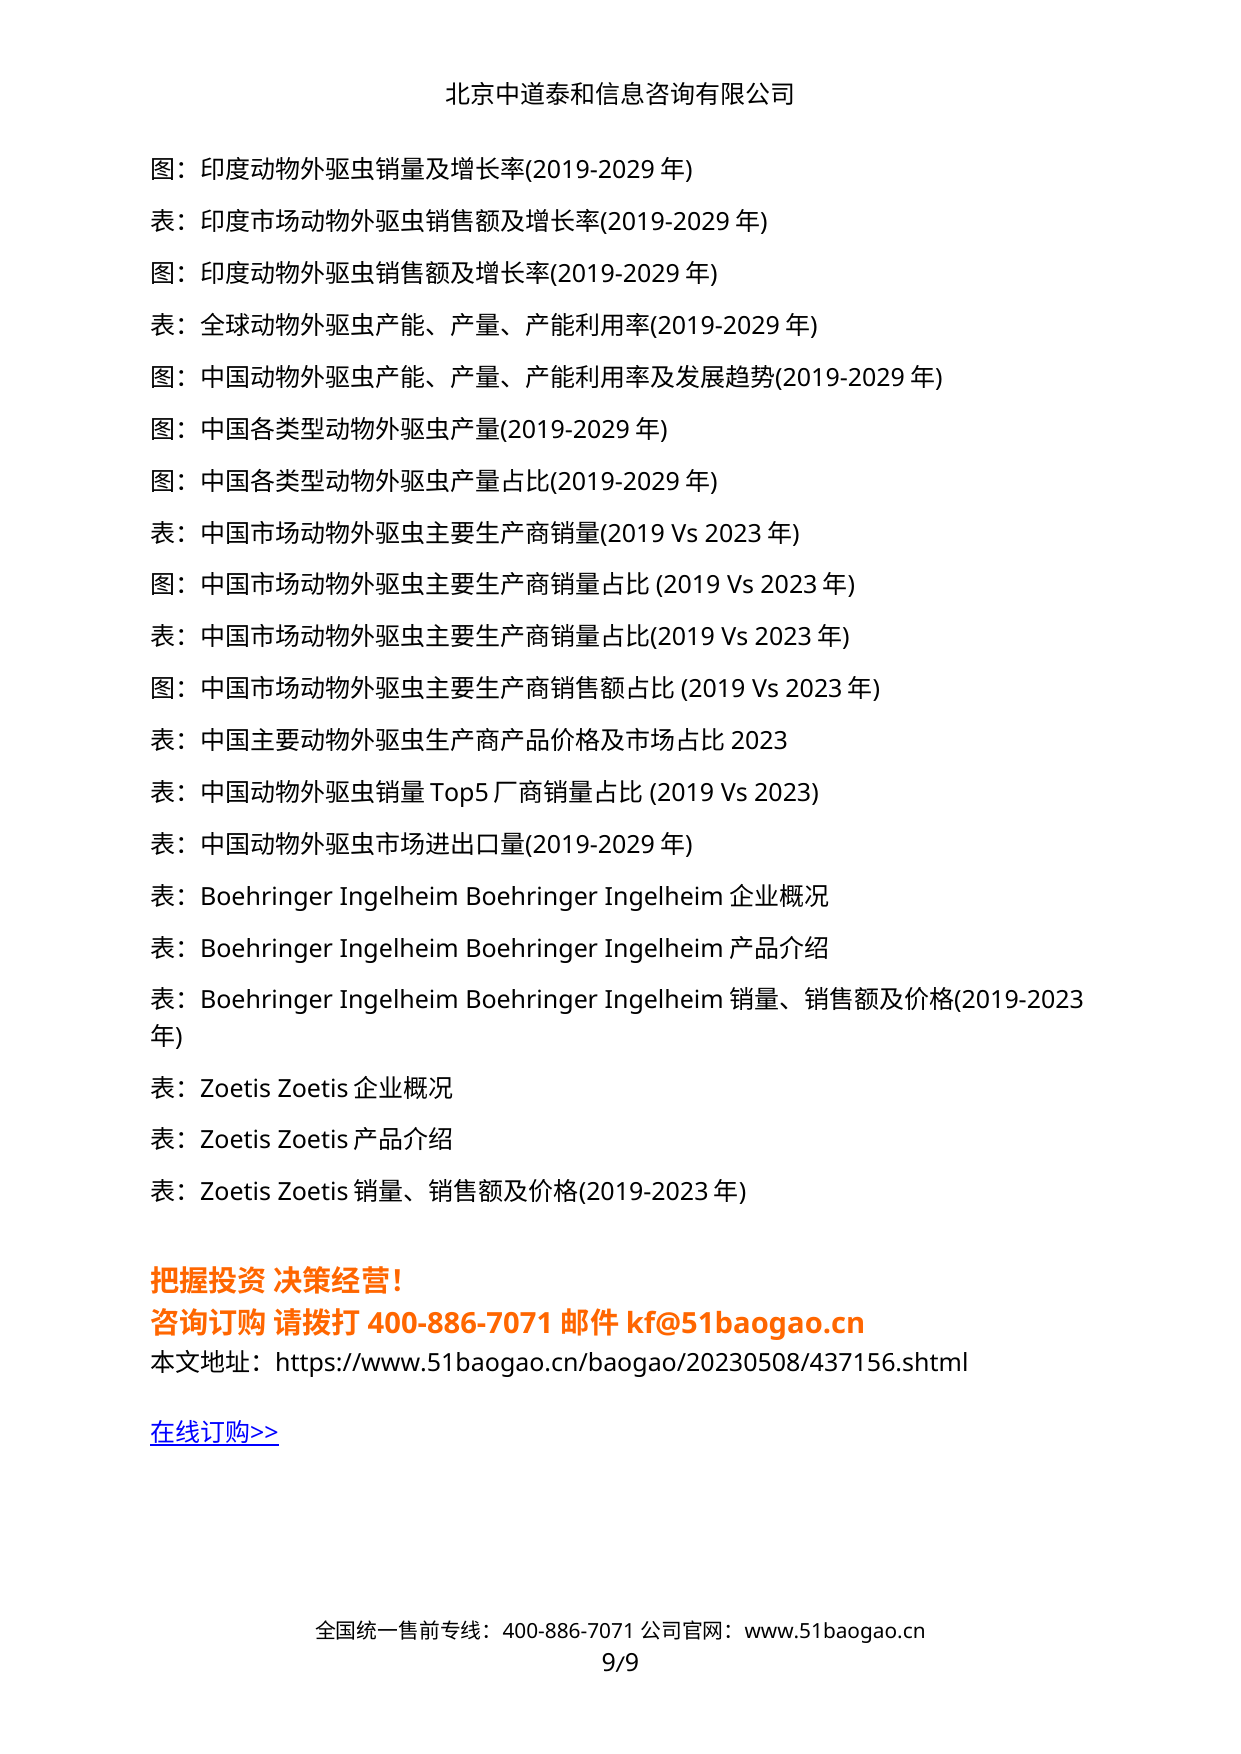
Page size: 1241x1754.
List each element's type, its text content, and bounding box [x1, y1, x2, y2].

text 表：中国市场动物外驱虫主要生产商销量占比(2019 Vs 2023年) [150, 617, 1090, 653]
text 表：中国市场动物外驱虫主要生产商销量(2019 Vs 2023年) [150, 513, 1090, 549]
text 表：中国动物外驱虫销量Top5厂商销量占比 (2019 Vs 2023) [150, 772, 1090, 809]
text 表：Zoetis Zoetis产品介绍 [150, 1120, 1090, 1156]
text 表：Zoetis Zoetis企业概况 [150, 1068, 1090, 1104]
text 把握投资 决策经营！咨询订购 请拨打 400-886-7071 邮件 kf@51baogao.cn本文地址：https://www.51baogao.cn/baogao/20230508/437156.shtml [150, 1224, 1090, 1379]
text 表：印度市场动物外驱虫销售额及增长率(2019-2029年) [150, 202, 1090, 238]
text 表：Boehringer Ingelheim Boehringer Ingelheim销量、销售额及价格(2019-2023年) [150, 980, 1090, 1052]
text 表：中国动物外驱虫市场进出口量(2019-2029年) [150, 824, 1090, 861]
text 图：印度动物外驱虫销售额及增长率(2019-2029年) [150, 254, 1090, 290]
text 表：中国主要动物外驱虫生产商产品价格及市场占比 2023 [150, 721, 1090, 757]
text 在线订购>> [150, 1379, 1090, 1449]
text 表：Boehringer Ingelheim Boehringer Ingelheim产品介绍 [150, 928, 1090, 964]
text 图：中国市场动物外驱虫主要生产商销售额占比 (2019 Vs 2023年) [150, 669, 1090, 705]
text 表：全球动物外驱虫产能、产量、产能利用率(2019-2029年) [150, 306, 1090, 342]
text 图：中国动物外驱虫产能、产量、产能利用率及发展趋势(2019-2029年) [150, 357, 1090, 394]
text 图：中国市场动物外驱虫主要生产商销量占比 (2019 Vs 2023年) [150, 565, 1090, 601]
text 图：中国各类型动物外驱虫产量(2019-2029年) [150, 409, 1090, 446]
text 图：印度动物外驱虫销量及增长率(2019-2029年) [150, 150, 1090, 186]
text 表：Boehringer Ingelheim Boehringer Ingelheim企业概况 [150, 876, 1090, 912]
text 表：Zoetis Zoetis销量、销售额及价格(2019-2023年) [150, 1172, 1090, 1208]
text 图：中国各类型动物外驱虫产量占比(2019-2029年) [150, 461, 1090, 497]
